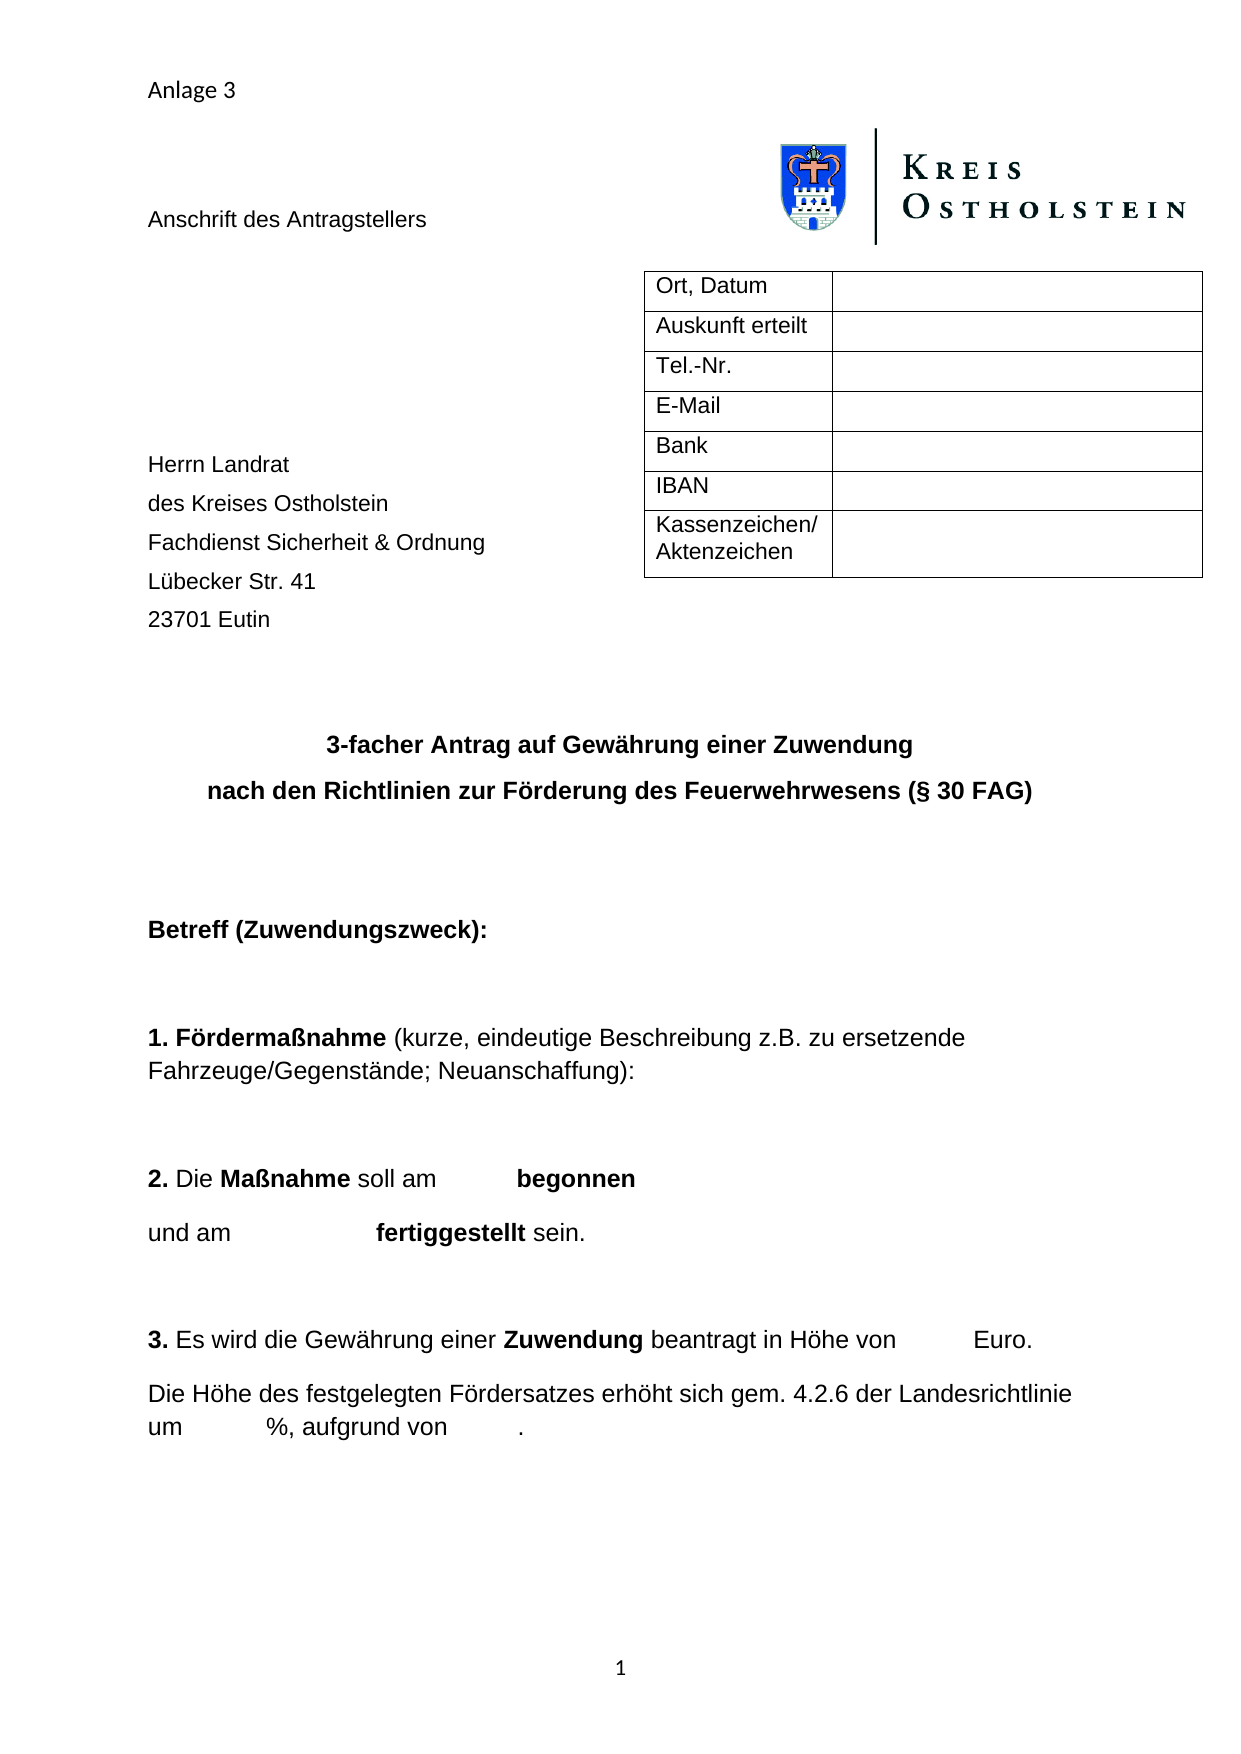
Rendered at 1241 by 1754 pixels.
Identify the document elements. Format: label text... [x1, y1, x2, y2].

text 2. Die Maßnahme soll am begonnen [148, 1164, 1093, 1192]
text Herrn Landrat [148, 451, 644, 477]
text 1. Fördermaßnahme (kurze, eindeutige Beschreibung z.B. zu ersetzende Fahrzeuge/Gegenstände; Neuanschaffung): [148, 1023, 1093, 1085]
table_cell [833, 432, 1202, 471]
text 3. Es wird die Gewährung einer Zuwendung beantragt in Höhe von Euro. [148, 1325, 1093, 1354]
table_header [833, 272, 1202, 311]
table_cell [833, 352, 1202, 391]
table_cell [833, 472, 1202, 510]
text 3-facher Antrag auf Gewährung einer Zuwendung [148, 731, 1093, 759]
picture [763, 111, 1203, 262]
table_header Ort, Datum [645, 272, 832, 311]
table_cell E-Mail [645, 392, 832, 431]
text des Kreises Ostholstein [148, 490, 644, 516]
text Lübecker Str. 41 [148, 568, 1093, 594]
table_cell [833, 392, 1202, 431]
text 23701 Eutin [148, 606, 1093, 633]
table_cell IBAN [645, 472, 832, 510]
text Die Höhe des festgelegten Fördersatzes erhöht sich gem. 4.2.6 der Landesrichtlinie um %, aufgrund von . [148, 1379, 1093, 1441]
table_cell [833, 511, 1202, 577]
text Betreff (Zuwendungszweck): [148, 915, 1093, 944]
table_cell Kassenzeichen/ Aktenzeichen [645, 511, 832, 577]
table_cell Tel.-Nr. [645, 352, 832, 391]
text Fachdienst Sicherheit & Ordnung [148, 529, 644, 555]
text nach den Richtlinien zur Förderung des Feuerwehrwesens (§ 30 FAG) [148, 776, 1093, 805]
table_cell Bank [645, 432, 832, 471]
text und am fertiggestellt sein. [148, 1218, 1093, 1246]
table_cell [833, 312, 1202, 351]
table_cell Auskunft erteilt [645, 312, 832, 351]
